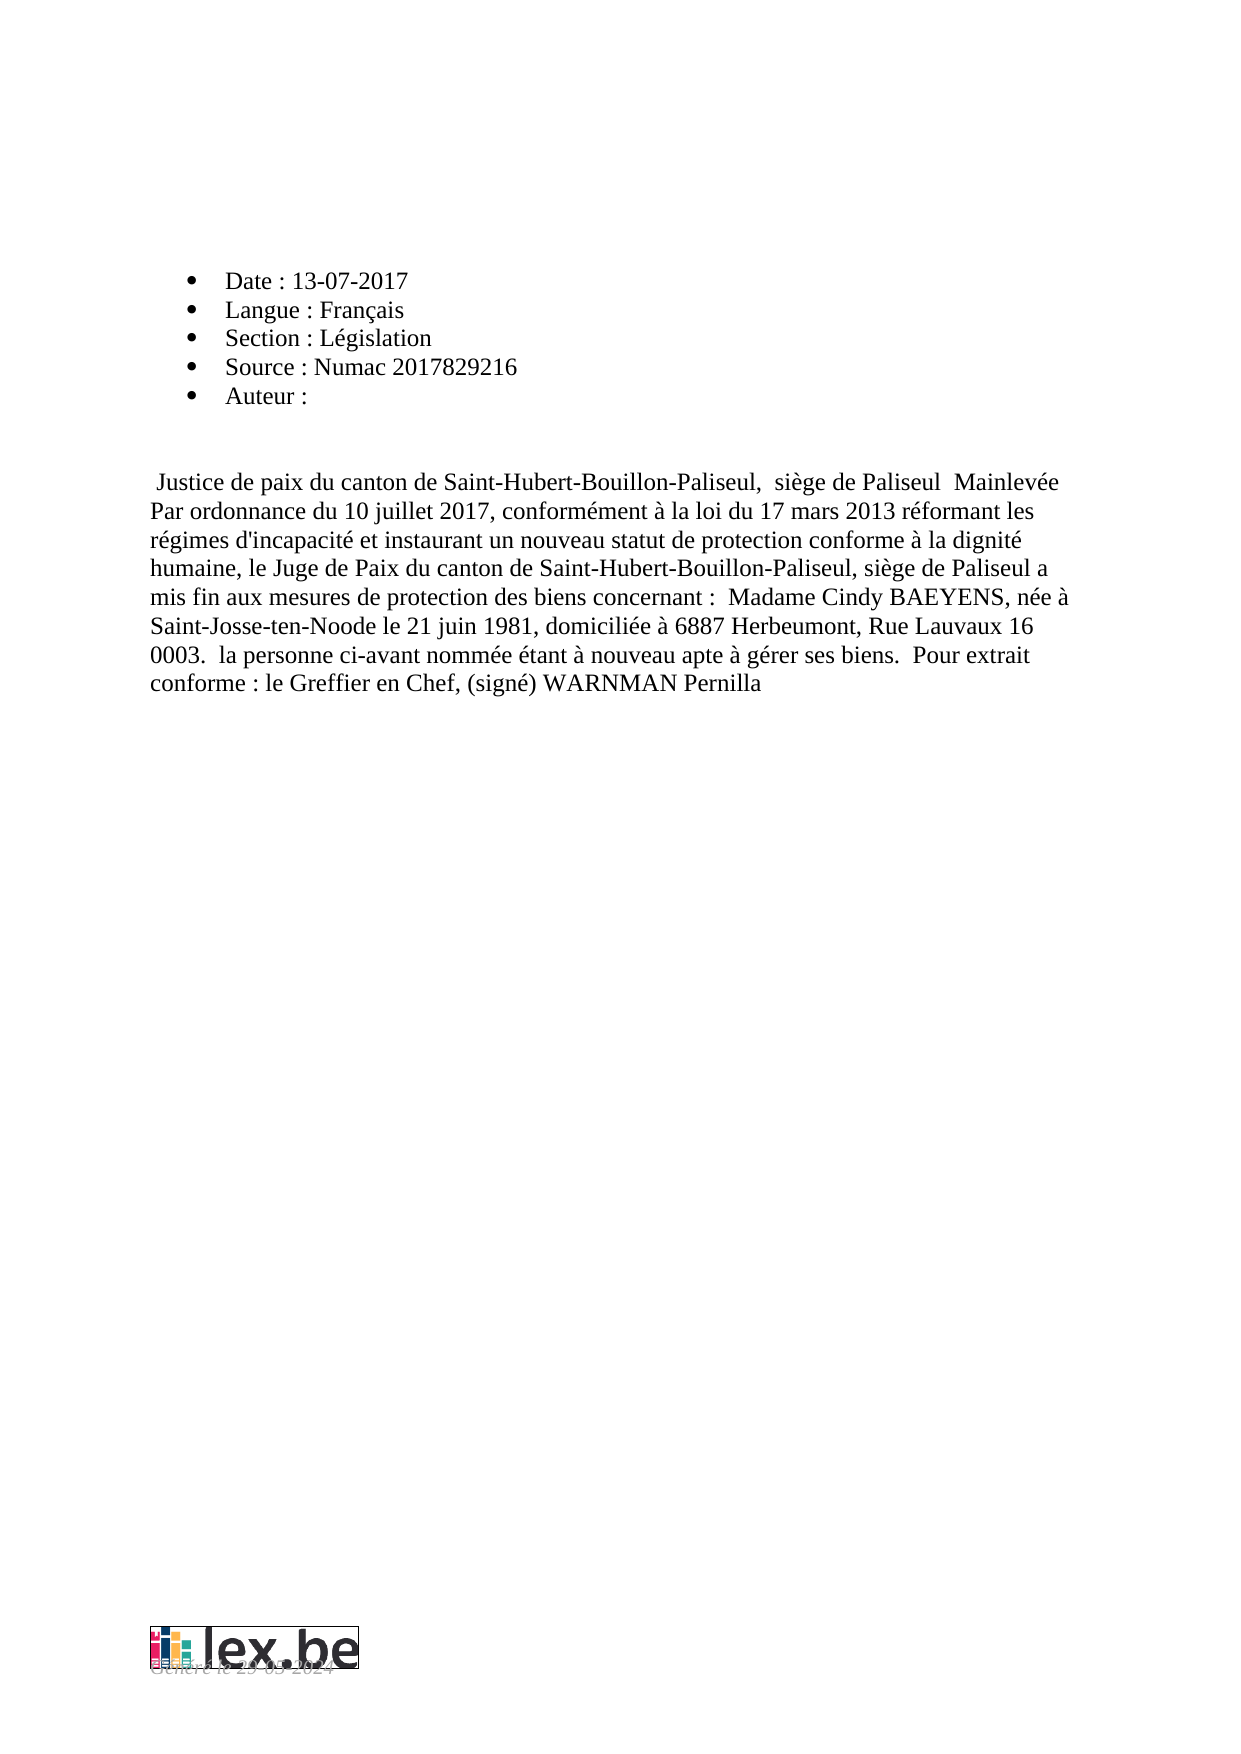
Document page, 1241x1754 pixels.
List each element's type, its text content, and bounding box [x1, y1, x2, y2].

list Date : 13-07-2017 [187, 266, 1090, 295]
picture [151, 1627, 358, 1668]
list Source : Numac 2017829216 [187, 352, 1090, 381]
list Auteur : [187, 381, 1090, 410]
text Justice de paix du canton de Saint-Hubert-Bouillon-Paliseul, siège de Paliseul Mainlevée Par ordonnance du 10 juillet 2017, conformément à la loi du 17 mars 2013 réformant les régimes d'incapacité et instaurant un nouveau statut de protection conforme à la dignité humaine, le Juge de Paix du canton de Saint-Hubert-Bouillon-Paliseul, siège de Paliseul a mis fin aux mesures de protection des biens concernant : Madame Cindy BAEYENS, née à Saint-Josse-ten-Noode le 21 juin 1981, domiciliée à 6887 Herbeumont, Rue Lauvaux 16 0003. la personne ci-avant nommée étant à nouveau apte à gérer ses biens. Pour extrait conforme : le Greffier en Chef, (signé) WARNMAN Pernilla [150, 467, 1090, 697]
list Langue : Français [187, 295, 1090, 323]
list Section : Législation [187, 323, 1090, 352]
